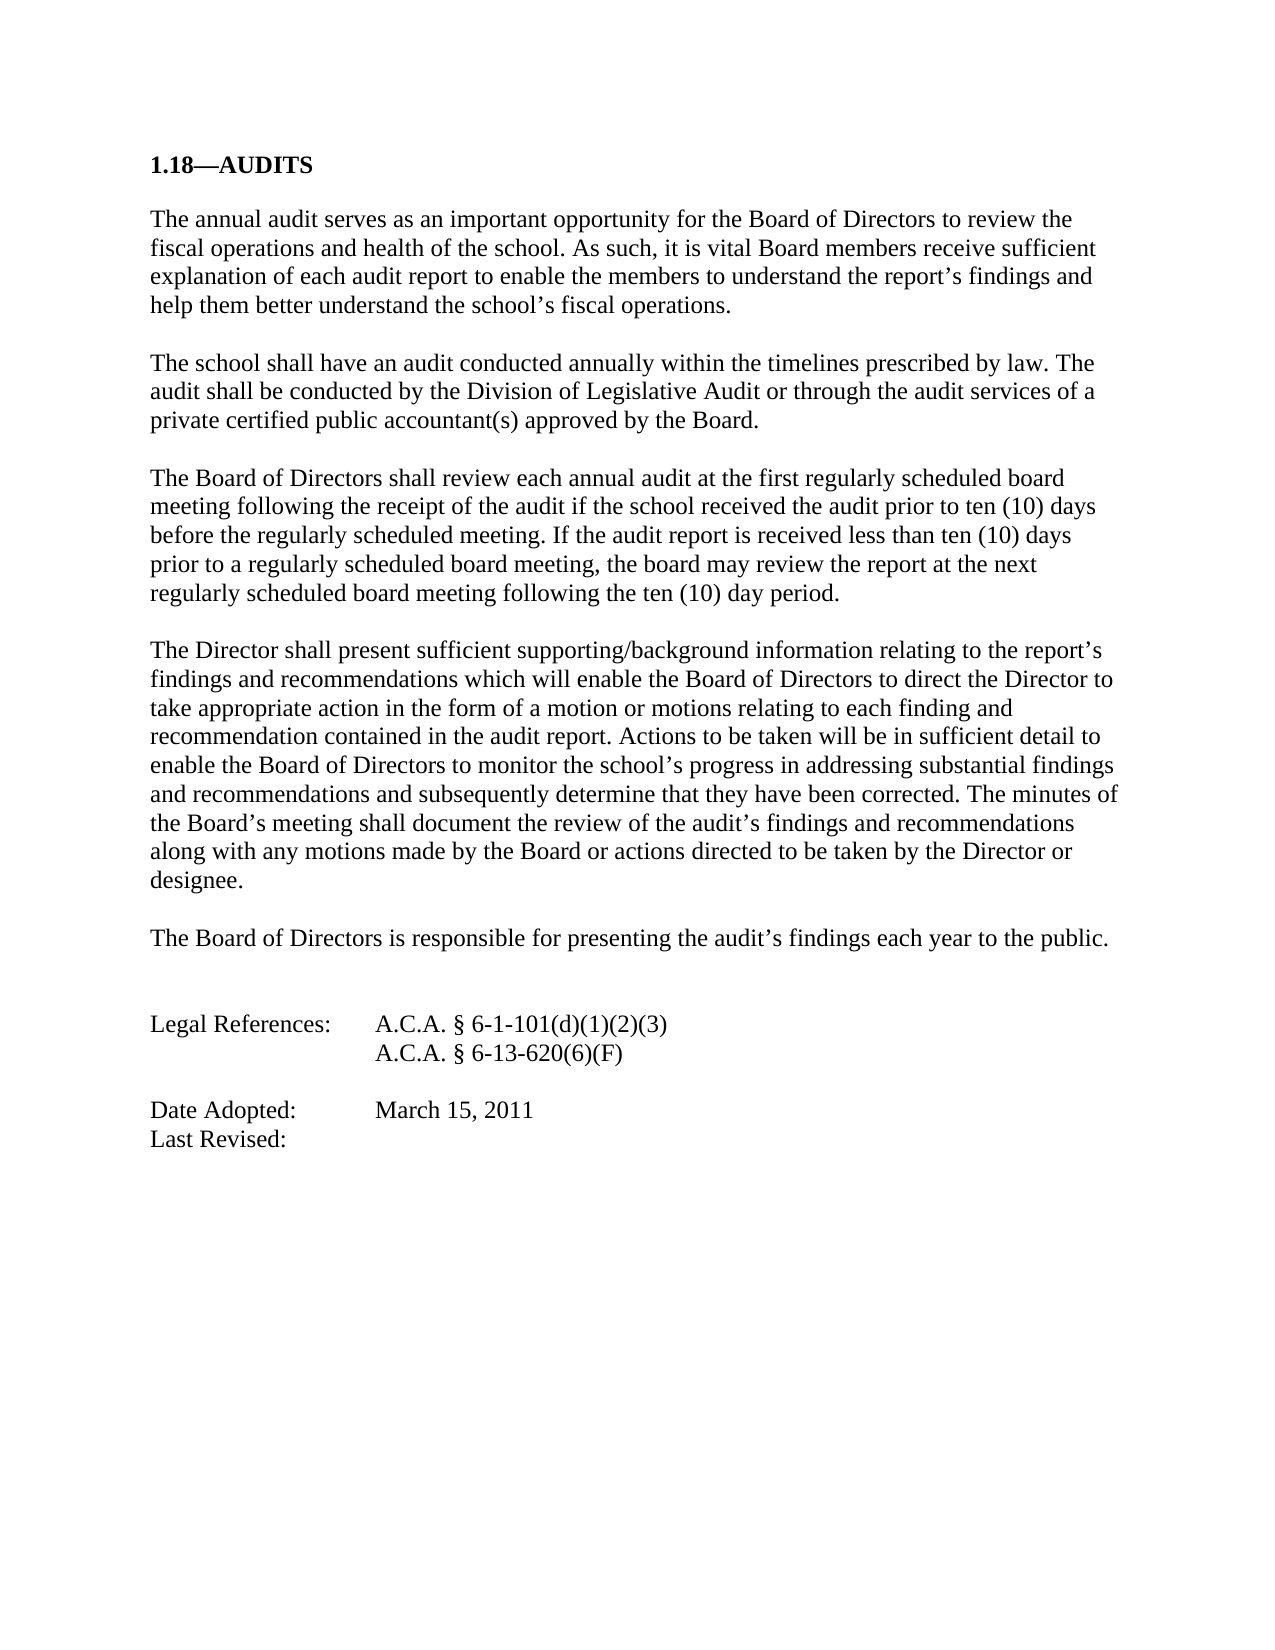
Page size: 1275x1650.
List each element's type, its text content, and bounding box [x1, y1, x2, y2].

text A.C.A. § 6-13-620(6)(F) [150, 1038, 1125, 1066]
text Date Adopted: March 15, 2011 [150, 1095, 1125, 1124]
text Last Revised: [150, 1124, 1125, 1153]
text The Board of Directors shall review each annual audit at the first regularly scheduled board meeting following the receipt of the audit if the school received the audit prior to ten (10) days before the regularly scheduled meeting. If the audit report is received less than ten (10) days prior to a regularly scheduled board meeting, the board may review the report at the next regularly scheduled board meeting following the ten (10) day period. [150, 463, 1125, 606]
text The school shall have an audit conducted annually within the timelines prescribed by law. The audit shall be conducted by the Division of Legislative Audit or through the audit services of a private certified public accountant(s) approved by the Board. [150, 348, 1125, 434]
text The annual audit serves as an important opportunity for the Board of Directors to review the fiscal operations and health of the school. As such, it is vital Board members receive sufficient explanation of each audit report to enable the members to understand the report’s findings and help them better understand the school’s fiscal operations. [150, 204, 1125, 319]
text Legal References: A.C.A. § 6-1-101(d)(1)(2)(3) [150, 1009, 1125, 1038]
text The Board of Directors is responsible for presenting the audit’s findings each year to the public. [150, 923, 1125, 951]
text The Director shall present sufficient supporting/background information relating to the report’s findings and recommendations which will enable the Board of Directors to direct the Director to take appropriate action in the form of a motion or motions relating to each finding and recommendation contained in the audit report. Actions to be taken will be in sufficient detail to enable the Board of Directors to monitor the school’s progress in addressing substantial findings and recommendations and subsequently determine that they have been corrected. The minutes of the Board’s meeting shall document the review of the audit’s findings and recommendations along with any motions made by the Board or actions directed to be taken by the Director or designee. [150, 635, 1125, 894]
text 1.18—AUDITS [150, 150, 1125, 179]
